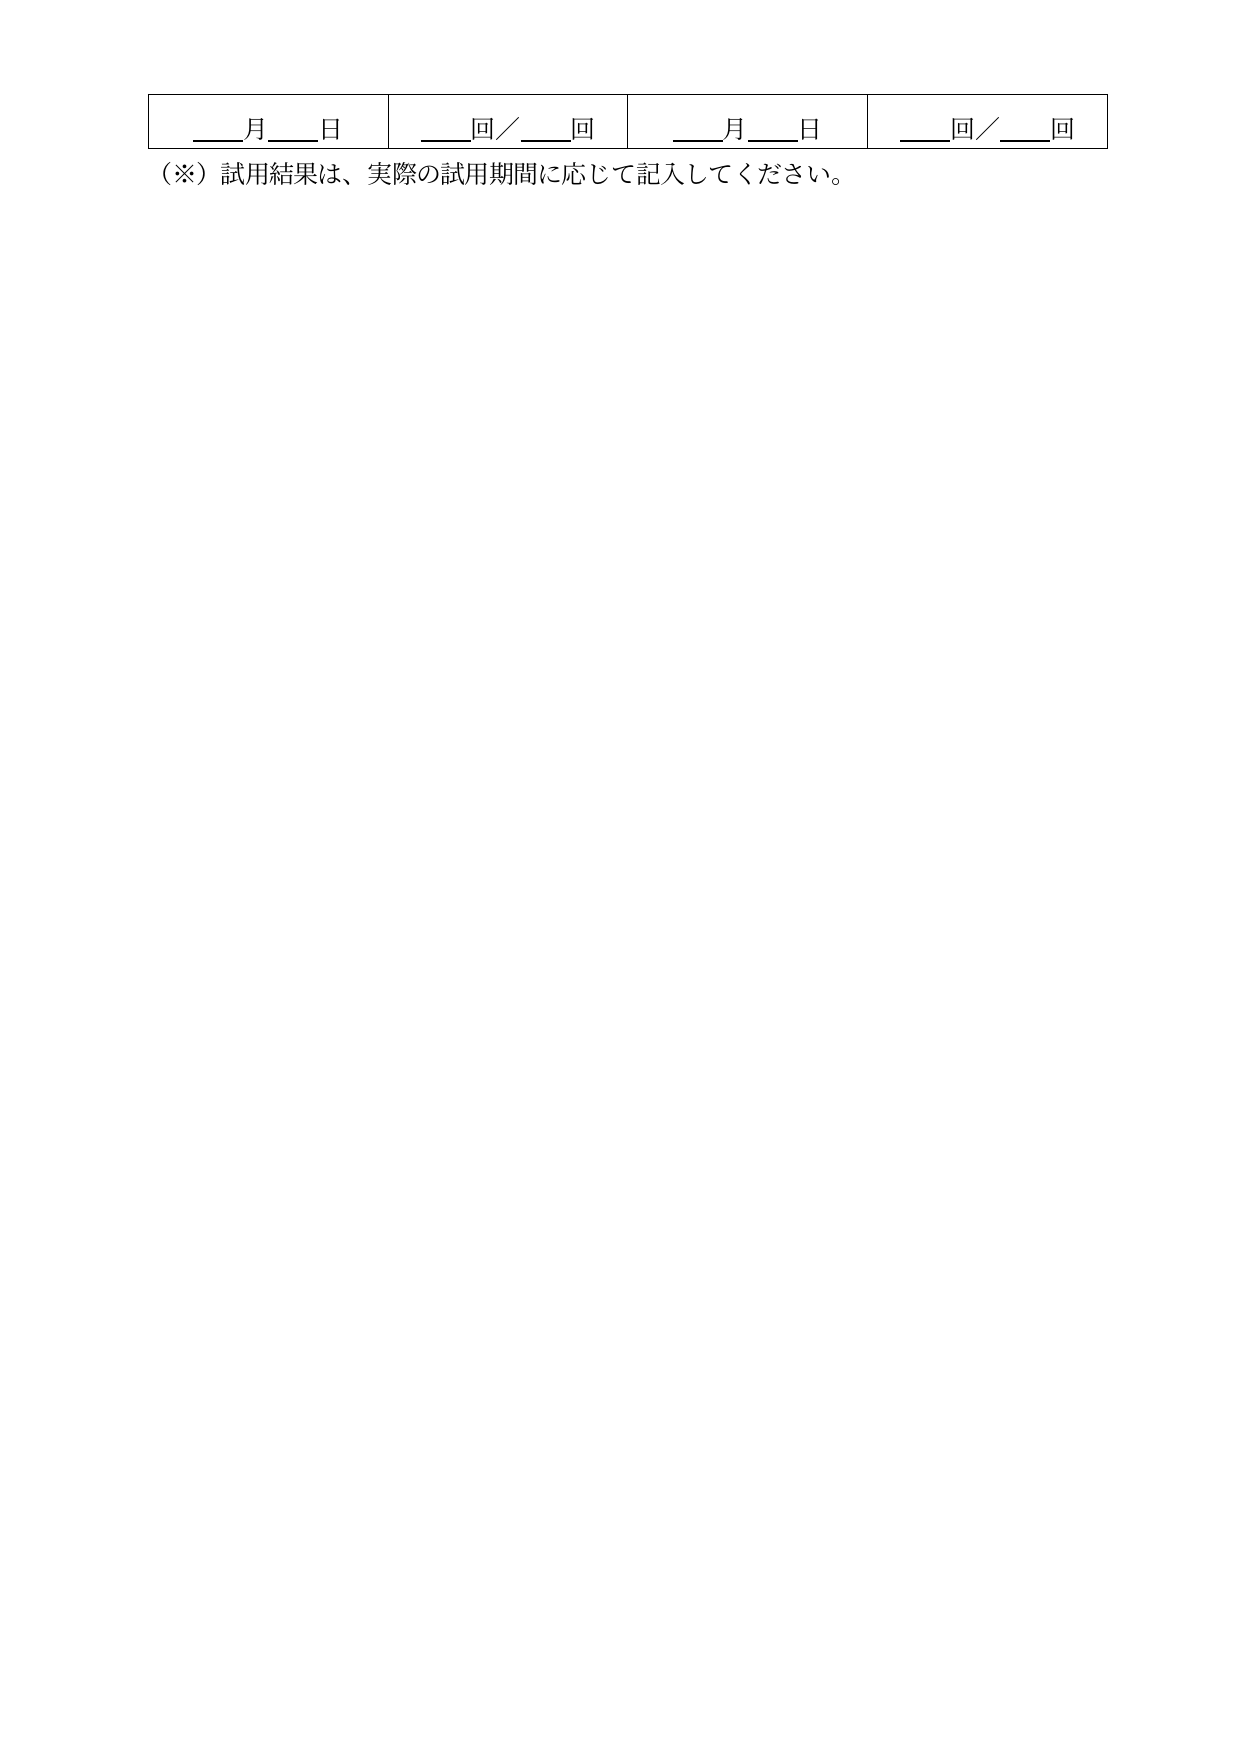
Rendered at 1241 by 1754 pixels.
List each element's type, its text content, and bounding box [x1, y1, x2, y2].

table_cell 月 日 [628, 95, 867, 148]
table_cell 回／ 回 [868, 95, 1107, 148]
table_cell 月 日 [149, 95, 388, 148]
text （※）試用結果は、実際の試用期間に応じて記入してください。 [148, 154, 1106, 191]
table_cell 回／ 回 [389, 95, 627, 148]
